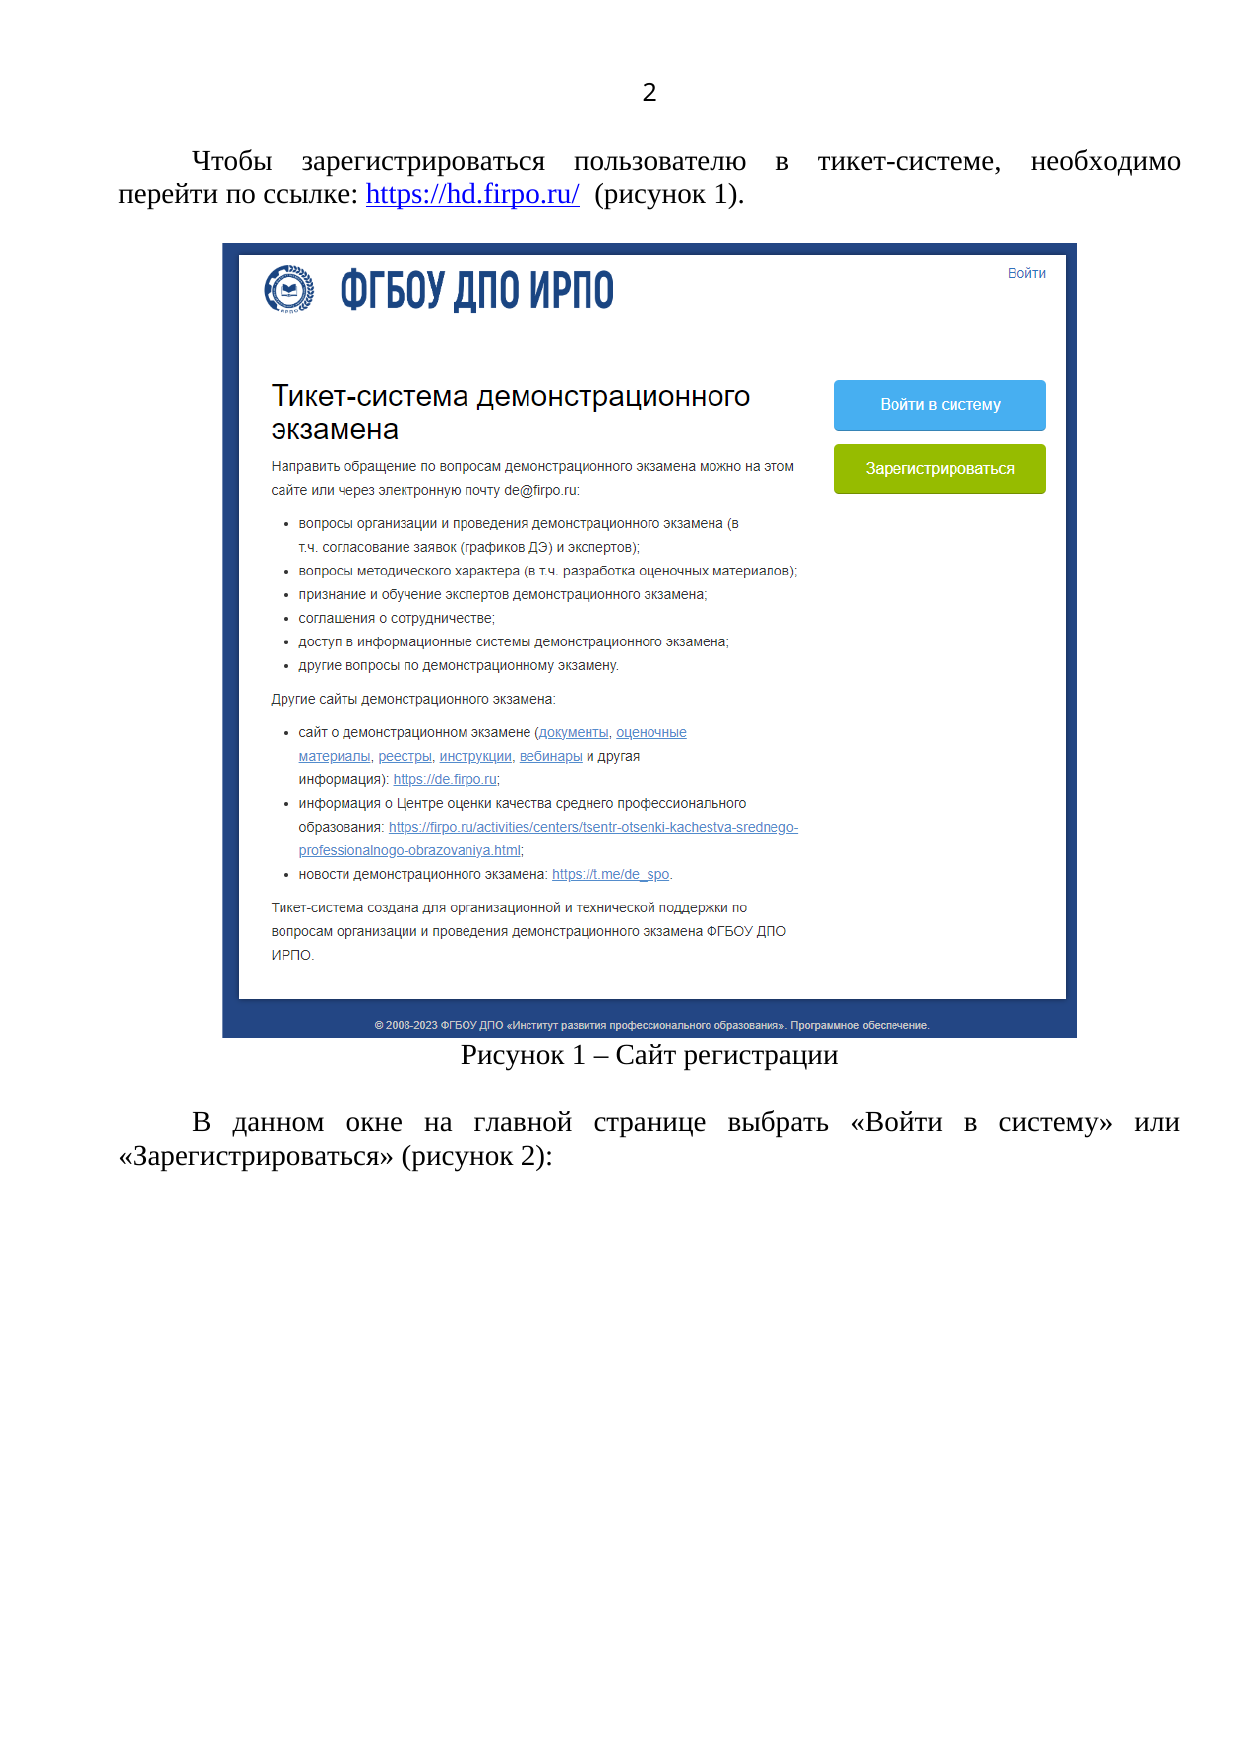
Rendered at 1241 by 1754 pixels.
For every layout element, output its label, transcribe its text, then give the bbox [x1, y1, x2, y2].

picture [222, 243, 1077, 1038]
text Рисунок 1 – Сайт регистрации [118, 1037, 1181, 1071]
text Чтобы зарегистрироваться пользователю в тикет-системе, необходимо перейти по ссылке: https://hd.firpo.ru/ (рисунок 1). [118, 143, 1181, 210]
text В данном окне на главной странице выбрать «Войти в систему» или «Зарегистрироваться» (рисунок 2): [118, 1104, 1181, 1172]
